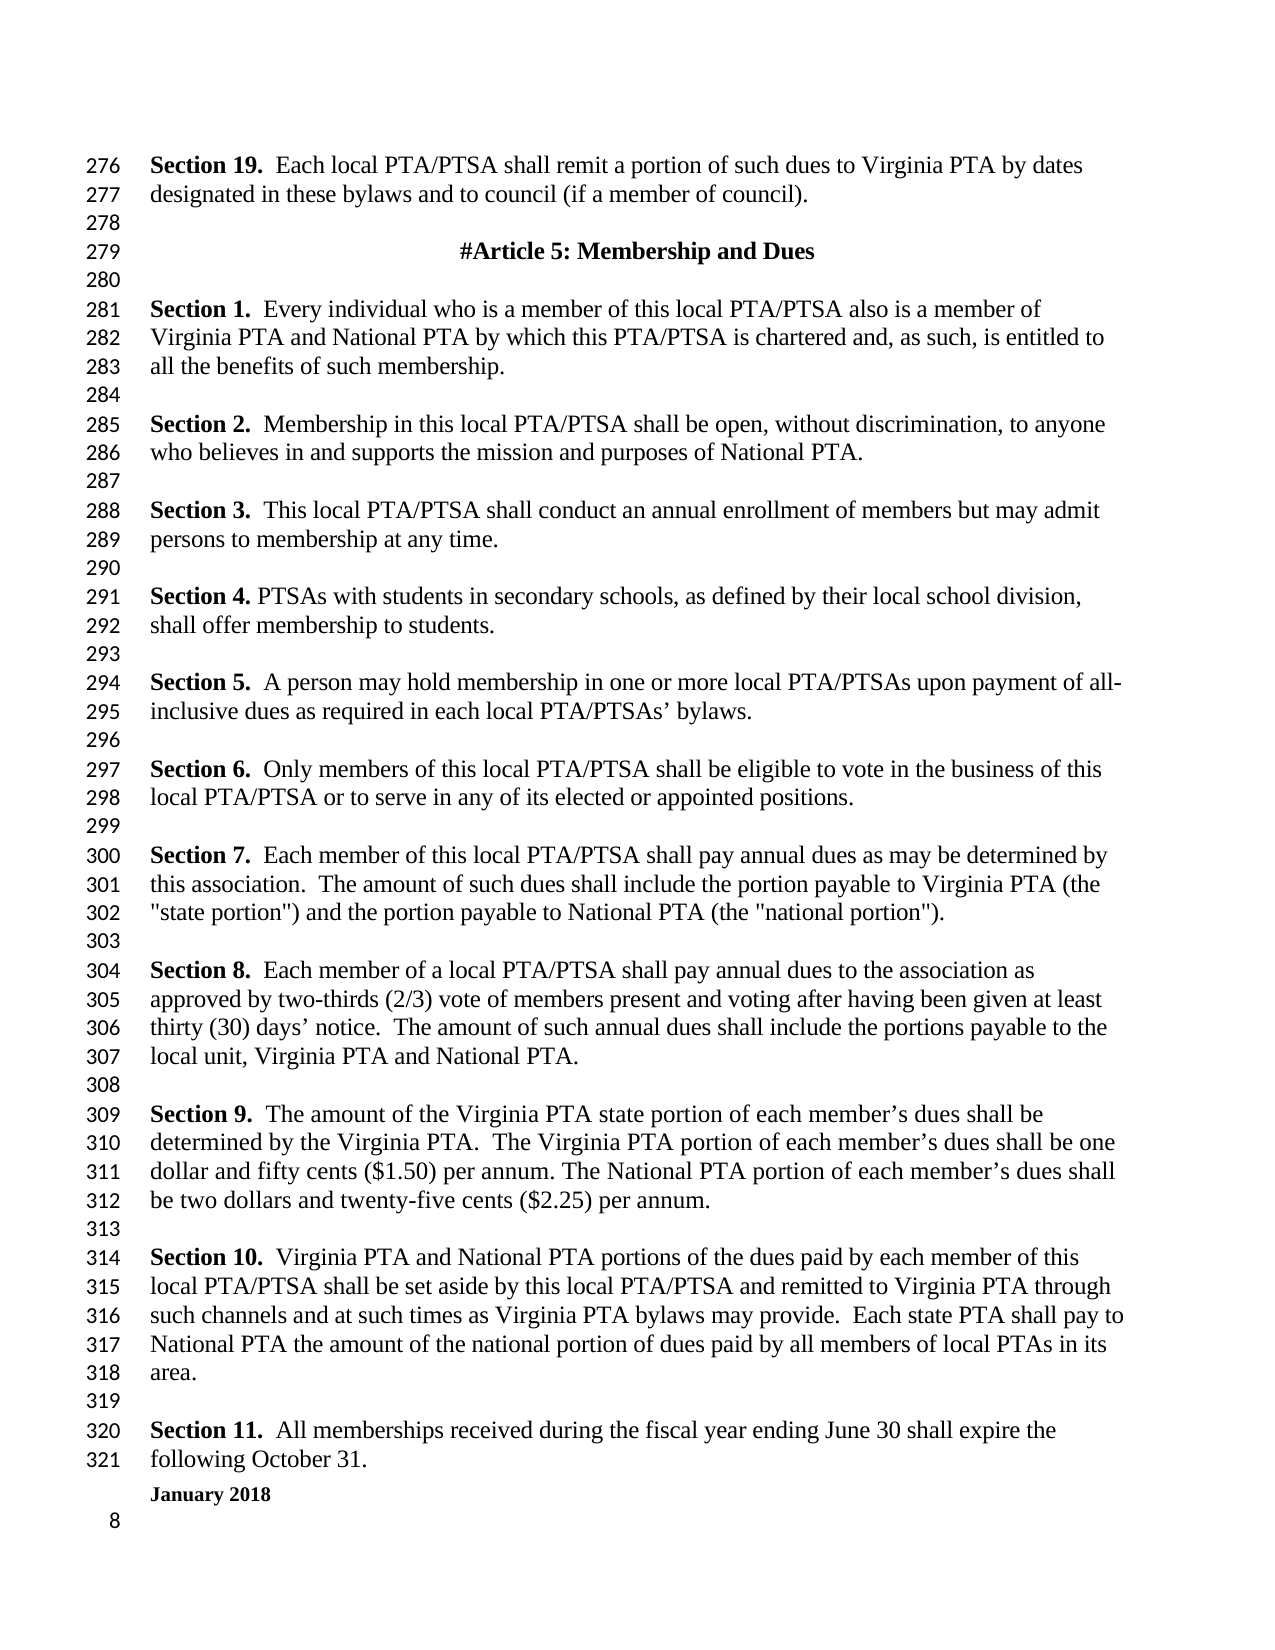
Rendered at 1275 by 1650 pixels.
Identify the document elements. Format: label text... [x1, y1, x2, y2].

text Section 11. All memberships received during the fiscal year ending June 30 shall expire the following October 31. [150, 1415, 1125, 1472]
text #Article 5: Membership and Dues [150, 236, 1125, 265]
text Section 10. Virginia PTA and National PTA portions of the dues paid by each member of this local PTA/PTSA shall be set aside by this local PTA/PTSA and remitted to Virginia PTA through such channels and at such times as Virginia PTA bylaws may provide. Each state PTA shall pay to National PTA the amount of the national portion of dues paid by all members of local PTAs in its area. [150, 1242, 1125, 1386]
text Section 2. Membership in this local PTA/PTSA shall be open, without discrimination, to anyone who believes in and supports the mission and purposes of National PTA. [150, 409, 1125, 466]
text Section 1. Every individual who is a member of this local PTA/PTSA also is a member of Virginia PTA and National PTA by which this PTA/PTSA is chartered and, as such, is entitled to all the benefits of such membership. [150, 294, 1125, 380]
text Section 5. A person may hold membership in one or more local PTA/PTSAs upon payment of all-inclusive dues as required in each local PTA/PTSAs’ bylaws. [150, 667, 1125, 725]
text Section 7. Each member of this local PTA/PTSA shall pay annual dues as may be determined by this association. The amount of such dues shall include the portion payable to Virginia PTA (the "state portion") and the portion payable to National PTA (the "national portion"). [150, 840, 1125, 926]
text Section 6. Only members of this local PTA/PTSA shall be eligible to vote in the business of this local PTA/PTSA or to serve in any of its elected or appointed positions. [150, 754, 1125, 811]
text Section 3. This local PTA/PTSA shall conduct an annual enrollment of members but may admit persons to membership at any time. [150, 495, 1125, 552]
text Section 8. Each member of a local PTA/PTSA shall pay annual dues to the association as approved by two-thirds (2/3) vote of members present and voting after having been given at least thirty (30) days’ notice. The amount of such annual dues shall include the portions payable to the local unit, Virginia PTA and National PTA. [150, 955, 1125, 1070]
text Section 9. The amount of the Virginia PTA state portion of each member’s dues shall be determined by the Virginia PTA. The Virginia PTA portion of each member’s dues shall be one dollar and fifty cents ($1.50) per annum. The National PTA portion of each member’s dues shall be two dollars and twenty-five cents ($2.25) per annum. [150, 1099, 1125, 1214]
text Section 4. PTSAs with students in secondary schools, as defined by their local school division, shall offer membership to students. [150, 581, 1125, 639]
text Section 19. Each local PTA/PTSA shall remit a portion of such dues to Virginia PTA by dates designated in these bylaws and to council (if a member of council). [150, 150, 1125, 207]
